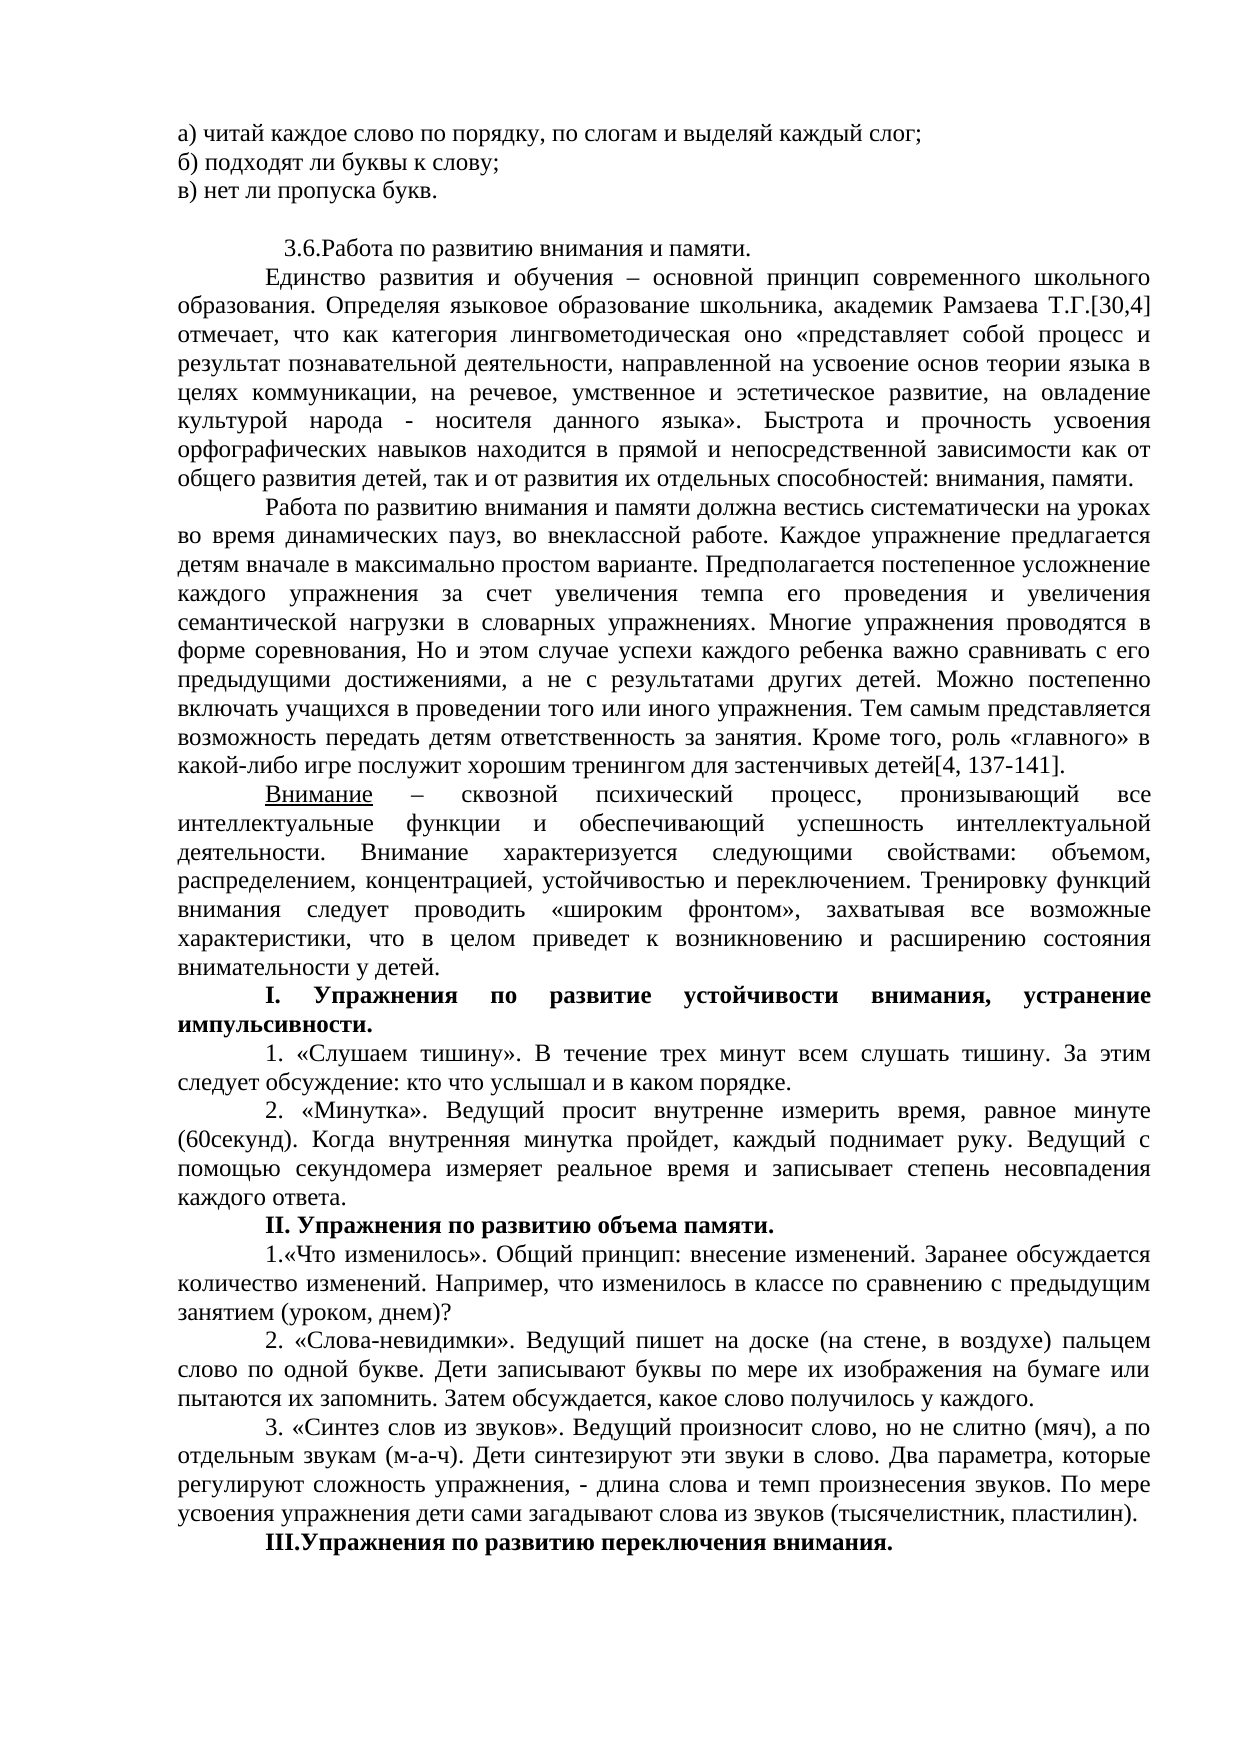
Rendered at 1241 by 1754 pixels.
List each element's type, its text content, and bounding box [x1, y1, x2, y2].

text Единство развития и обучения – основной принцип современного школьного образования. Определяя языковое образование школьника, академик Рамзаева Т.Г.[30,4] отмечает, что как категория лингвометодическая оно «представляет собой процесс и результат познавательной деятельности, направленной на усвоение основ теории языка в целях коммуникации, на речевое, умственное и эстетическое развитие, на овладение культурой народа - носителя данного языка». Быстрота и прочность усвоения орфографических навыков находится в прямой и непосредственной зависимости как от общего развития детей, так и от развития их отдельных способностей: внимания, памяти. [177, 262, 1152, 492]
text а) читай каждое слово по порядку, по слогам и выделяй каждый слог; [177, 118, 1152, 147]
text Внимание – сквозной психический процесс, пронизывающий все интеллектуальные функции и обеспечивающий успешность интеллектуальной деятельности. Внимание характеризуется следующими свойствами: объемом, распределением, концентрацией, устойчивостью и переключением. Тренировку функций внимания следует проводить «широким фронтом», захватывая все возможные характеристики, что в целом приведет к возникновению и расширению состояния внимательности у детей. [177, 779, 1152, 981]
text в) нет ли пропуска букв. [177, 176, 1152, 204]
text I. Упражнения по развитие устойчивости внимания, устранение импульсивности. [177, 981, 1152, 1038]
text II. Упражнения по развитию объема памяти. [177, 1211, 1152, 1239]
text 1. «Слушаем тишину». В течение трех минут всем слушать тишину. За этим следует обсуждение: кто что услышал и в каком порядке. [177, 1038, 1152, 1096]
text б) подходят ли буквы к слову; [177, 147, 1152, 176]
text Работа по развитию внимания и памяти должна вестись систематически на уроках во время динамических пауз, во внеклассной работе. Каждое упражнение предлагается детям вначале в максимально простом варианте. Предполагается постепенное усложнение каждого упражнения за счет увеличения темпа его проведения и увеличения семантической нагрузки в словарных упражнениях. Многие упражнения проводятся в форме соревнования, Но и этом случае успехи каждого ребенка важно сравнивать с его предыдущими достижениями, а не с результатами других детей. Можно постепенно включать учащихся в проведении того или иного упражнения. Тем самым представляется возможность передать детям ответственность за занятия. Кроме того, роль «главного» в какой-либо игре послужит хорошим тренингом для застенчивых детей[4, 137-141]. [177, 492, 1152, 779]
text 3.6.Работа по развитию внимания и памяти. [177, 233, 1152, 262]
text 3. «Синтез слов из звуков». Ведущий произносит слово, но не слитно (мяч), а по отдельным звукам (м-а-ч). Дети синтезируют эти звуки в слово. Два параметра, которые регулируют сложность упражнения, - длина слова и темп произнесения звуков. По мере усвоения упражнения дети сами загадывают слова из звуков (тысячелистник, пластилин). [177, 1412, 1152, 1527]
text III.Упражнения по развитию переключения внимания. [177, 1527, 1152, 1556]
text 2. «Минутка». Ведущий просит внутренне измерить время, равное минуте (60секунд). Когда внутренняя минутка пройдет, каждый поднимает руку. Ведущий с помощью секундомера измеряет реальное время и записывает степень несовпадения каждого ответа. [177, 1096, 1152, 1211]
text 1.«Что изменилось». Общий принцип: внесение изменений. Заранее обсуждается количество изменений. Например, что изменилось в классе по сравнению с предыдущим занятием (уроком, днем)? [177, 1239, 1152, 1326]
text 2. «Слова-невидимки». Ведущий пишет на доске (на стене, в воздухе) пальцем слово по одной букве. Дети записывают буквы по мере их изображения на бумаге или пытаются их запомнить. Затем обсуждается, какое слово получилось у каждого. [177, 1326, 1152, 1412]
